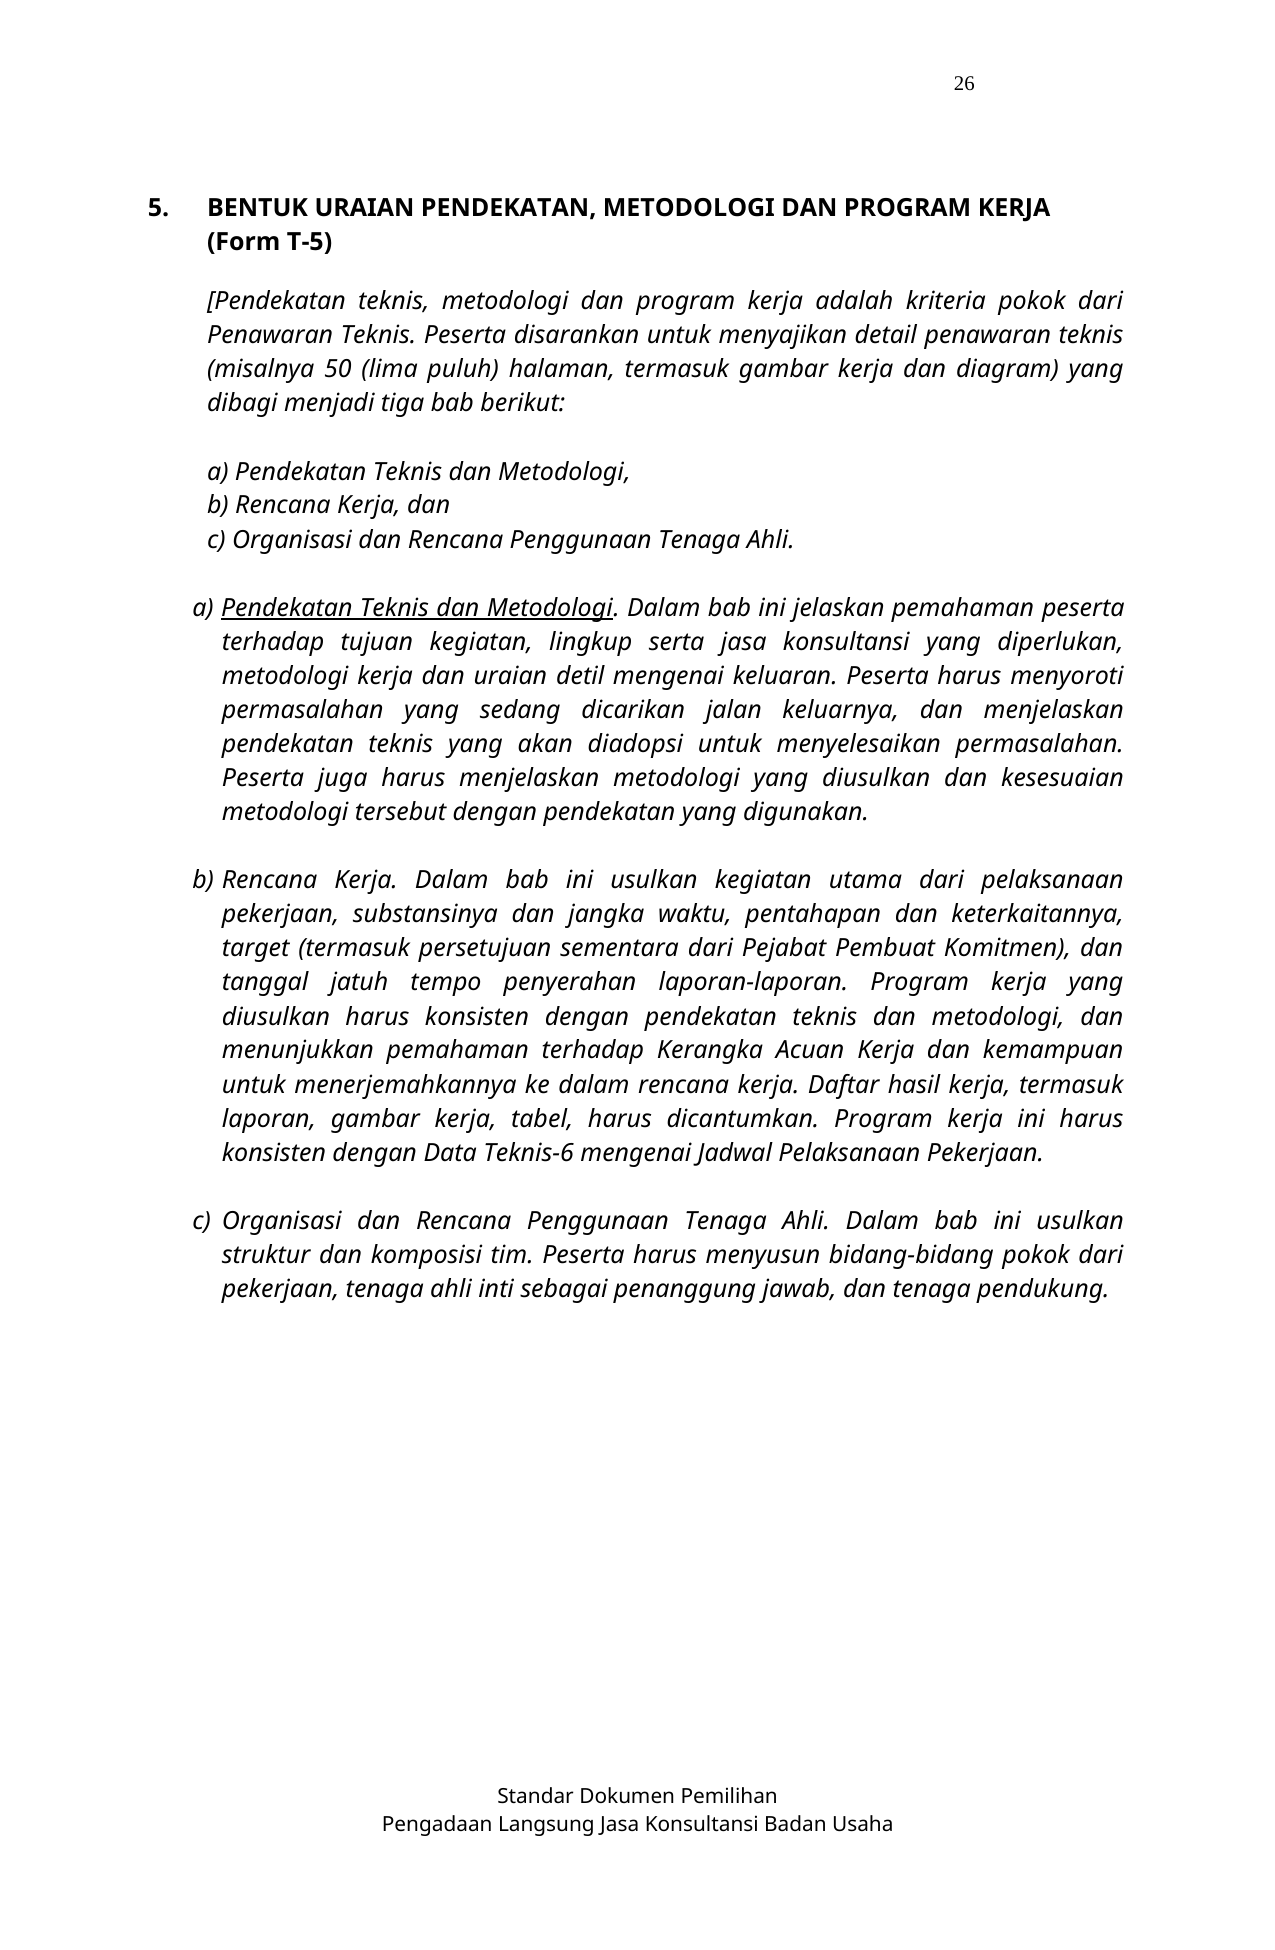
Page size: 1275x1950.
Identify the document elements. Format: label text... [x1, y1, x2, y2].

text a) Pendekatan Teknis dan Metodologi. Dalam bab ini jelaskan pemahaman peserta terhadap tujuan kegiatan, lingkup serta jasa konsultansi yang diperlukan, metodologi kerja dan uraian detil mengenai keluaran. Peserta harus menyoroti permasalahan yang sedang dicarikan jalan keluarnya, dan menjelaskan pendekatan teknis yang akan diadopsi untuk menyelesaikan permasalahan. Peserta juga harus menjelaskan metodologi yang diusulkan dan kesesuaian metodologi tersebut dengan pendekatan yang digunakan. [192, 589, 1127, 828]
text b) Rencana Kerja, dan [207, 487, 1127, 521]
text c) Organisasi dan Rencana Penggunaan Tenaga Ahli. [207, 521, 1127, 555]
text [Pendekatan teknis, metodologi dan program kerja adalah kriteria pokok dari Penawaran Teknis. Peserta disarankan untuk menyajikan detail penawaran teknis (misalnya 50 (lima puluh) halaman, termasuk gambar kerja dan diagram) yang dibagi menjadi tiga bab berikut: [207, 283, 1127, 419]
text b) Rencana Kerja. Dalam bab ini usulkan kegiatan utama dari pelaksanaan pekerjaan, substansinya dan jangka waktu, pentahapan dan keterkaitannya, target (termasuk persetujuan sementara dari Pejabat Pembuat Komitmen), dan tanggal jatuh tempo penyerahan laporan-laporan. Program kerja yang diusulkan harus konsisten dengan pendekatan teknis dan metodologi, dan menunjukkan pemahaman terhadap Kerangka Acuan Kerja dan kemampuan untuk menerjemahkannya ke dalam rencana kerja. Daftar hasil kerja, termasuk laporan, gambar kerja, tabel, harus dicantumkan. Program kerja ini harus konsisten dengan Data Teknis-6 mengenai Jadwal Pelaksanaan Pekerjaan. [192, 862, 1127, 1168]
text a) Pendekatan Teknis dan Metodologi, [207, 453, 1127, 487]
text c) Organisasi dan Rencana Penggunaan Tenaga Ahli. Dalam bab ini usulkan struktur dan komposisi tim. Peserta harus menyusun bidang-bidang pokok dari pekerjaan, tenaga ahli inti sebagai penanggung jawab, dan tenaga pendukung. [192, 1202, 1127, 1305]
subtitle BENTUK URAIAN PENDEKATAN, METODOLOGI DAN PROGRAM KERJA (Form T-5) [148, 190, 1127, 258]
